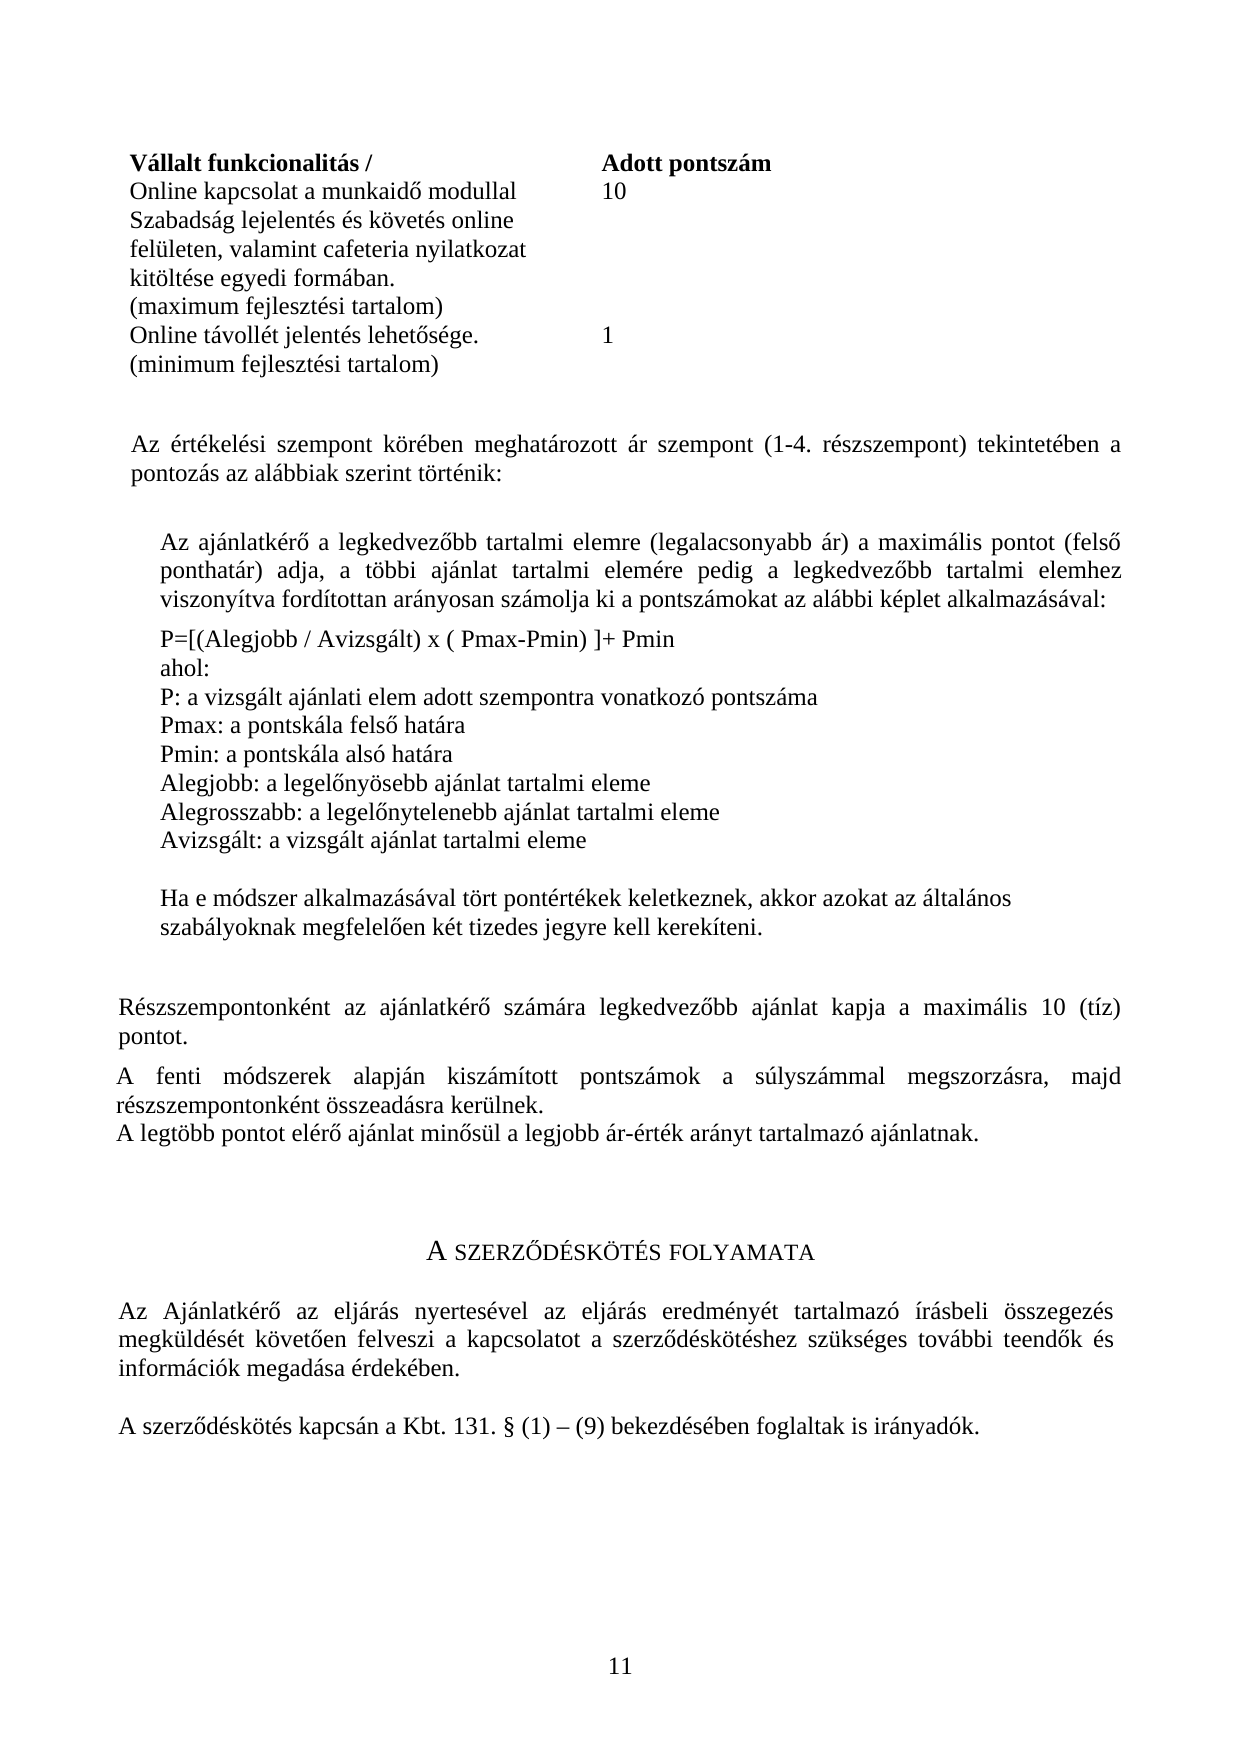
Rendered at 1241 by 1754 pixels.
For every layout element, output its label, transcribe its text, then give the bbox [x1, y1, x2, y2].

text P=[(Alegjobb / Avizsgált) x ( Pmax-Pmin) ]+ Pmin ahol: P: a vizsgált ajánlati elem adott szempontra vonatkozó pontszáma Pmax: a pontskála felső határa Pmin: a pontskála alsó határa Alegjobb: a legelőnyösebb ajánlat tartalmi eleme Alegrosszabb: a legelőnytelenebb ajánlat tartalmi eleme Avizsgált: a vizsgált ajánlat tartalmi eleme Ha e módszer alkalmazásával tört pontértékek keletkeznek, akkor azokat az általános szabályoknak megfelelően két tizedes jegyre kell kerekíteni. [160, 624, 1122, 941]
table_cell 1 [590, 320, 841, 378]
text Az Ajánlatkérő az eljárás nyertesével az eljárás eredményét tartalmazó írásbeli összegezés megküldését követően felveszi a kapcsolatot a szerződéskötéshez szükséges további teendők és információk megadása érdekében. [118, 1296, 1115, 1382]
text A szerződéskötés kapcsán a Kbt. 131. § (1) – (9) bekezdésében foglaltak is irányadók. [118, 1411, 1123, 1439]
table_cell 10 [590, 176, 841, 320]
table_header Vállalt funkcionalitás / [118, 148, 590, 176]
text A legtöbb pontot elérő ajánlat minősül a legjobb ár-érték arányt tartalmazó ajánlatnak. [116, 1118, 1122, 1147]
subtitle A szerződéskötés folyamata [118, 1233, 1123, 1267]
text Az értékelési szempont körében meghatározott ár szempont (1-4. részszempont) tekintetében a pontozás az alábbiak szerint történik: [131, 429, 1122, 487]
text A fenti módszerek alapján kiszámított pontszámok a súlyszámmal megszorzásra, majd részszempontonként összeadásra kerülnek. [116, 1061, 1122, 1118]
table_cell Online kapcsolat a munkaidő modullal Szabadság lejelentés és követés online felületen, valamint cafeteria nyilatkozat kitöltése egyedi formában. (maximum fejlesztési tartalom) [118, 176, 590, 320]
text Az ajánlatkérő a legkedvezőbb tartalmi elemre (legalacsonyabb ár) a maximális pontot (felső ponthatár) adja, a többi ajánlat tartalmi elemére pedig a legkedvezőbb tartalmi elemhez viszonyítva fordítottan arányosan számolja ki a pontszámokat az alábbi képlet alkalmazásával: [160, 498, 1122, 613]
text Részszempontonként az ajánlatkérő számára legkedvezőbb ajánlat kapja a maximális 10 (tíz) pontot. [118, 992, 1122, 1049]
table_header Adott pontszám [590, 148, 841, 176]
table_cell Online távollét jelentés lehetősége. (minimum fejlesztési tartalom) [118, 320, 590, 378]
